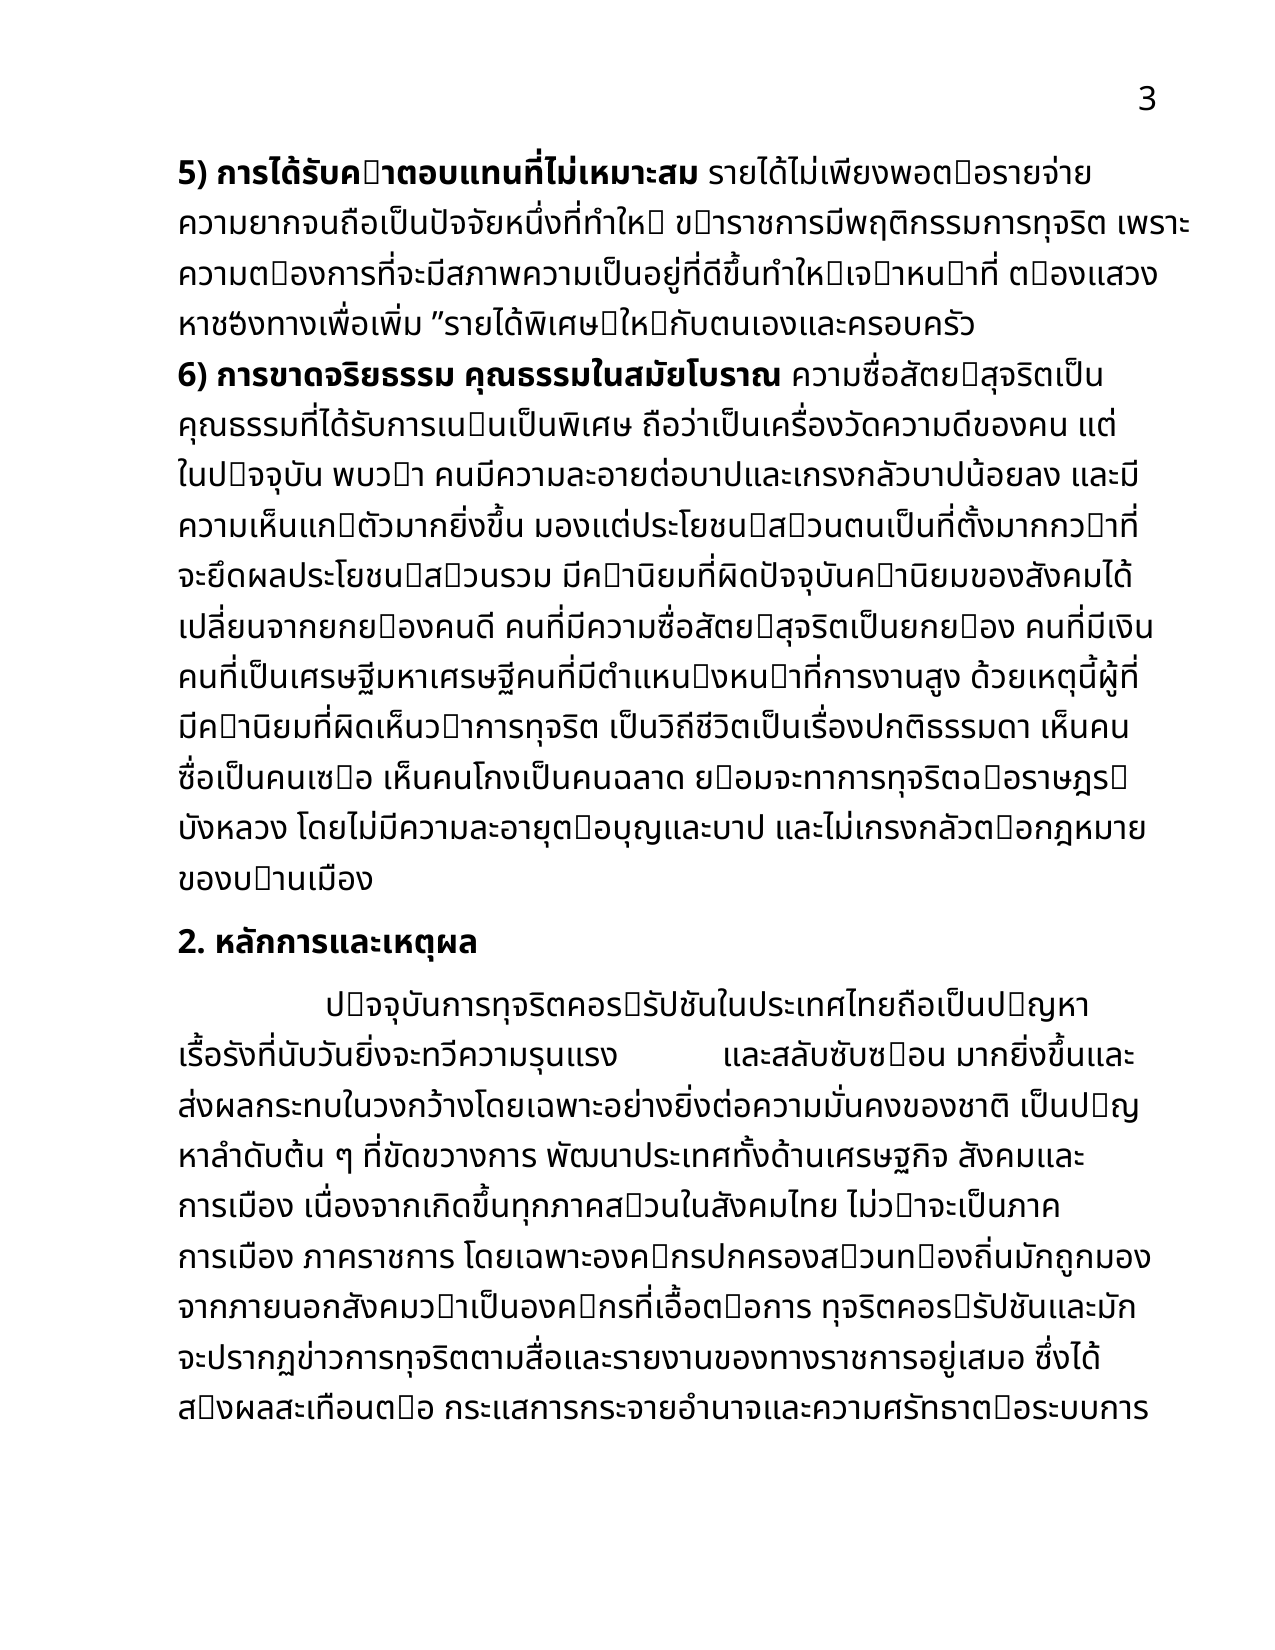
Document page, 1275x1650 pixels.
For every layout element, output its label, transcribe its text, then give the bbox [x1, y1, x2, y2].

text 5) การได้รับคาตอบแทนที่ไม่เหมาะสม รายได้ไม่เพียงพอตอรายจ่าย ความยากจนถือเป็นปัจจัยหนึ่งที่ทำให ขาราชการมีพฤติกรรมการทุจริต เพราะความตองการที่จะมีสภาพความเป็นอยู่ที่ดีขึ้นทำใหเจาหนาที่ ตองแสวงหาชองทางเพื่อเพิ่ม “รายได้พิเศษ” ใหกับตนเองและครอบครัว [177, 148, 1157, 350]
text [177, 981, 1157, 1434]
text 2. หลักการและเหตุผล [177, 918, 1157, 968]
text 6) การขาดจริยธรรม คุณธรรมในสมัยโบราณ ความซื่อสัตยสุจริตเป็นคุณธรรมที่ได้รับการเนนเป็นพิเศษ ถือว่าเป็นเครื่องวัดความดีของคน แต่ในปจจุบัน พบวา คนมีความละอายต่อบาปและเกรงกลัวบาปน้อยลง และมีความเห็นแกตัวมากยิ่งขึ้น มองแต่ประโยชนสวนตนเป็นที่ตั้งมากกวาที่จะยึดผลประโยชนสวนรวม มีคานิยมที่ผิดปัจจุบันคานิยมของสังคมได้เปลี่ยนจากยกยองคนดี คนที่มีความซื่อสัตยสุจริตเป็นยกยอง คนที่มีเงิน คนที่เป็นเศรษฐีมหาเศรษฐีคนที่มีตําแหนงหนาที่การงานสูง ด้วยเหตุนี้ผู้ที่มีคานิยมที่ผิดเห็นวาการทุจริต เป็นวิถีชีวิตเป็นเรื่องปกติธรรมดา เห็นคนซื่อเป็นคนเซอ เห็นคนโกงเป็นคนฉลาด ยอมจะทาการทุจริตฉอราษฎร บังหลวง โดยไม่มีความละอายุตอบุญและบาป และไม่เกรงกลัวตอกฎหมายของบานเมือง [177, 350, 1157, 905]
